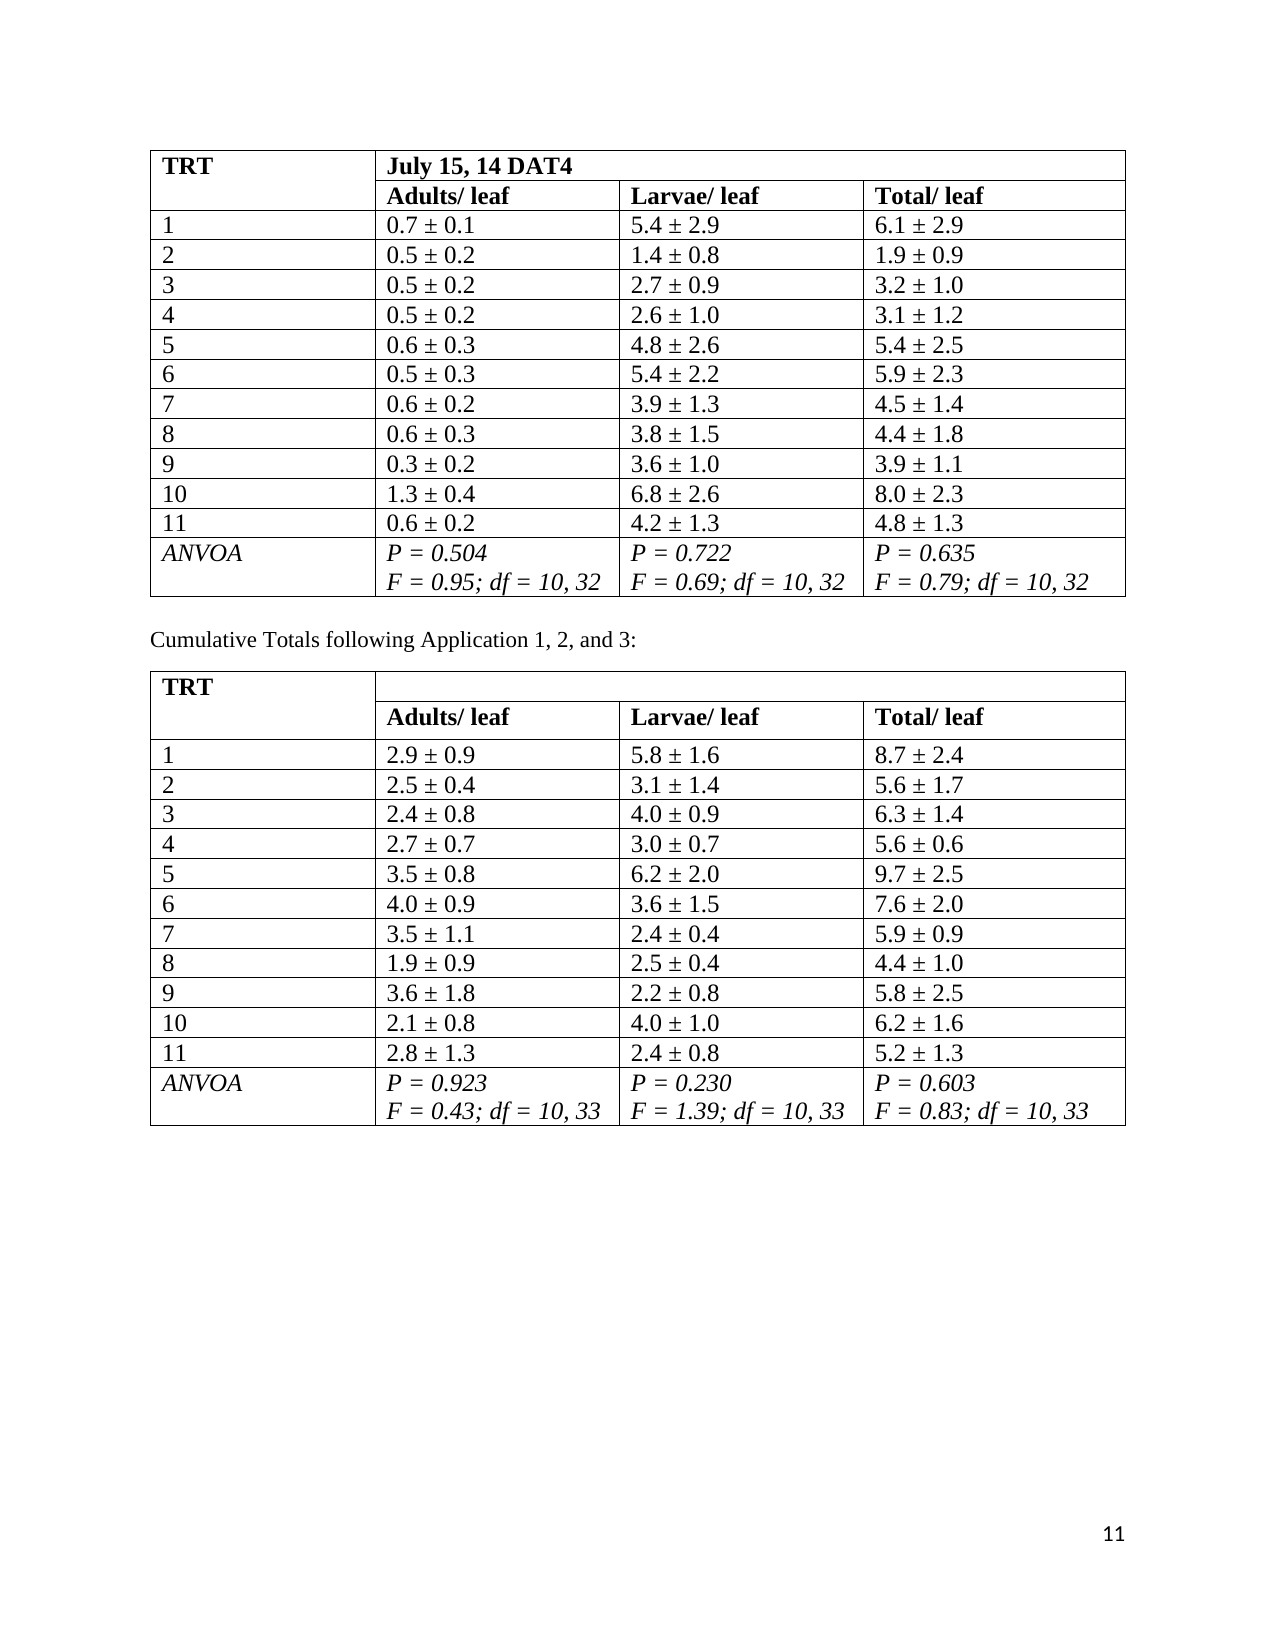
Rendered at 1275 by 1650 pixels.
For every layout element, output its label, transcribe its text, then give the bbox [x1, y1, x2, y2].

table_cell 4.0 ± 0.9 [620, 800, 863, 828]
table_cell 3 [151, 270, 375, 299]
table_cell 8.0 ± 2.3 [864, 479, 1125, 507]
table_cell 3.9 ± 1.3 [620, 389, 863, 418]
table_cell 5.2 ± 1.3 [864, 1038, 1125, 1067]
table_cell 6.2 ± 1.6 [864, 1008, 1125, 1037]
table_cell 5 [151, 859, 375, 888]
table_cell 2 [151, 240, 375, 269]
table_cell 4.4 ± 1.0 [864, 949, 1125, 977]
table_cell ANVOA [151, 1068, 375, 1125]
table_cell 2.5 ± 0.4 [620, 949, 863, 977]
table_cell 2.1 ± 0.8 [376, 1008, 619, 1037]
table_cell P = 0.504 F = 0.95; df = 10, 32 [376, 538, 619, 596]
table_cell 3.6 ± 1.5 [620, 889, 863, 918]
table_cell 1.9 ± 0.9 [864, 240, 1125, 269]
table_cell 6.2 ± 2.0 [620, 859, 863, 888]
table_cell 3.2 ± 1.0 [864, 270, 1125, 299]
table_cell 5.8 ± 1.6 [620, 740, 863, 769]
table_header July 15, 14 DAT4 [376, 151, 1125, 180]
table_cell 9 [151, 449, 375, 478]
table_cell 4.5 ± 1.4 [864, 389, 1125, 418]
table_cell 0.7 ± 0.1 [376, 211, 619, 239]
table_cell 1 [151, 211, 375, 239]
table_cell 5.9 ± 2.3 [864, 360, 1125, 388]
table_cell 0.6 ± 0.2 [376, 389, 619, 418]
table_cell 3.5 ± 1.1 [376, 919, 619, 947]
table_cell 4.4 ± 1.8 [864, 419, 1125, 448]
table_cell 3.6 ± 1.0 [620, 449, 863, 478]
table_cell 6.3 ± 1.4 [864, 800, 1125, 828]
table_cell P = 0.635 F = 0.79; df = 10, 32 [864, 538, 1125, 596]
table_cell 2.4 ± 0.8 [376, 800, 619, 828]
table_cell P = 0.923 F = 0.43; df = 10, 33 [376, 1068, 619, 1125]
table_cell 3 [151, 800, 375, 828]
table_cell 5.9 ± 0.9 [864, 919, 1125, 947]
table_cell P = 0.603 F = 0.83; df = 10, 33 [864, 1068, 1125, 1125]
table_cell 5.8 ± 2.5 [864, 978, 1125, 1007]
table_cell 3.5 ± 0.8 [376, 859, 619, 888]
table_cell 4 [151, 829, 375, 858]
table_cell 1.3 ± 0.4 [376, 479, 619, 507]
table_cell Adults/ leaf [376, 702, 619, 739]
table_cell 3.6 ± 1.8 [376, 978, 619, 1007]
table_cell 6 [151, 889, 375, 918]
table_cell 4.8 ± 2.6 [620, 330, 863, 358]
table_cell 0.5 ± 0.3 [376, 360, 619, 388]
table_cell Total/ leaf [864, 181, 1125, 209]
table_cell P = 0.722 F = 0.69; df = 10, 32 [620, 538, 863, 596]
table_cell 5.6 ± 0.6 [864, 829, 1125, 858]
table_header [376, 672, 1125, 701]
table_cell 2.4 ± 0.4 [620, 919, 863, 947]
table_cell 5.4 ± 2.5 [864, 330, 1125, 358]
table_cell 9 [151, 978, 375, 1007]
table_cell 0.5 ± 0.2 [376, 270, 619, 299]
table_cell 2.9 ± 0.9 [376, 740, 619, 769]
table_cell 1 [151, 740, 375, 769]
table_cell 2.2 ± 0.8 [620, 978, 863, 1007]
table_cell 7 [151, 389, 375, 418]
table_cell 3.1 ± 1.4 [620, 770, 863, 798]
table_cell 4.8 ± 1.3 [864, 509, 1125, 537]
table_cell 0.5 ± 0.2 [376, 240, 619, 269]
table_cell 2.6 ± 1.0 [620, 300, 863, 329]
table_cell ANVOA [151, 538, 375, 596]
table_cell 8.7 ± 2.4 [864, 740, 1125, 769]
table_cell 2.8 ± 1.3 [376, 1038, 619, 1067]
table_cell 4 [151, 300, 375, 329]
table_cell Adults/ leaf [376, 181, 619, 209]
table_cell Larvae/ leaf [620, 702, 863, 739]
table_cell 6 [151, 360, 375, 388]
table_cell 2.7 ± 0.7 [376, 829, 619, 858]
table_cell 8 [151, 419, 375, 448]
text Cumulative Totals following Application 1, 2, and 3: [150, 626, 1125, 652]
table_cell 7.6 ± 2.0 [864, 889, 1125, 918]
table_cell 7 [151, 919, 375, 947]
table_cell 1.9 ± 0.9 [376, 949, 619, 977]
table_cell 2 [151, 770, 375, 798]
table_cell Larvae/ leaf [620, 181, 863, 209]
table_cell 3.1 ± 1.2 [864, 300, 1125, 329]
table_cell 0.6 ± 0.2 [376, 509, 619, 537]
table_cell 5 [151, 330, 375, 358]
table_cell 3.9 ± 1.1 [864, 449, 1125, 478]
table_cell Total/ leaf [864, 702, 1125, 739]
table_cell 10 [151, 479, 375, 507]
table_cell 0.3 ± 0.2 [376, 449, 619, 478]
table_cell 0.5 ± 0.2 [376, 300, 619, 329]
table_cell 2.7 ± 0.9 [620, 270, 863, 299]
table_cell 5.4 ± 2.9 [620, 211, 863, 239]
table_cell 11 [151, 509, 375, 537]
table_header TRT [151, 672, 375, 739]
table_cell 4.0 ± 1.0 [620, 1008, 863, 1037]
table_cell 4.2 ± 1.3 [620, 509, 863, 537]
table_cell 5.4 ± 2.2 [620, 360, 863, 388]
table_cell 9.7 ± 2.5 [864, 859, 1125, 888]
table_header TRT [151, 151, 375, 209]
table_cell 11 [151, 1038, 375, 1067]
table_cell 10 [151, 1008, 375, 1037]
table_cell 4.0 ± 0.9 [376, 889, 619, 918]
table_cell 0.6 ± 0.3 [376, 330, 619, 358]
table_cell 6.1 ± 2.9 [864, 211, 1125, 239]
table_cell 2.5 ± 0.4 [376, 770, 619, 798]
table_cell 5.6 ± 1.7 [864, 770, 1125, 798]
table_cell 3.8 ± 1.5 [620, 419, 863, 448]
table_cell 1.4 ± 0.8 [620, 240, 863, 269]
table_cell 2.4 ± 0.8 [620, 1038, 863, 1067]
table_cell 0.6 ± 0.3 [376, 419, 619, 448]
table_cell P = 0.230 F = 1.39; df = 10, 33 [620, 1068, 863, 1125]
table_cell 6.8 ± 2.6 [620, 479, 863, 507]
table_cell 8 [151, 949, 375, 977]
table_cell 3.0 ± 0.7 [620, 829, 863, 858]
